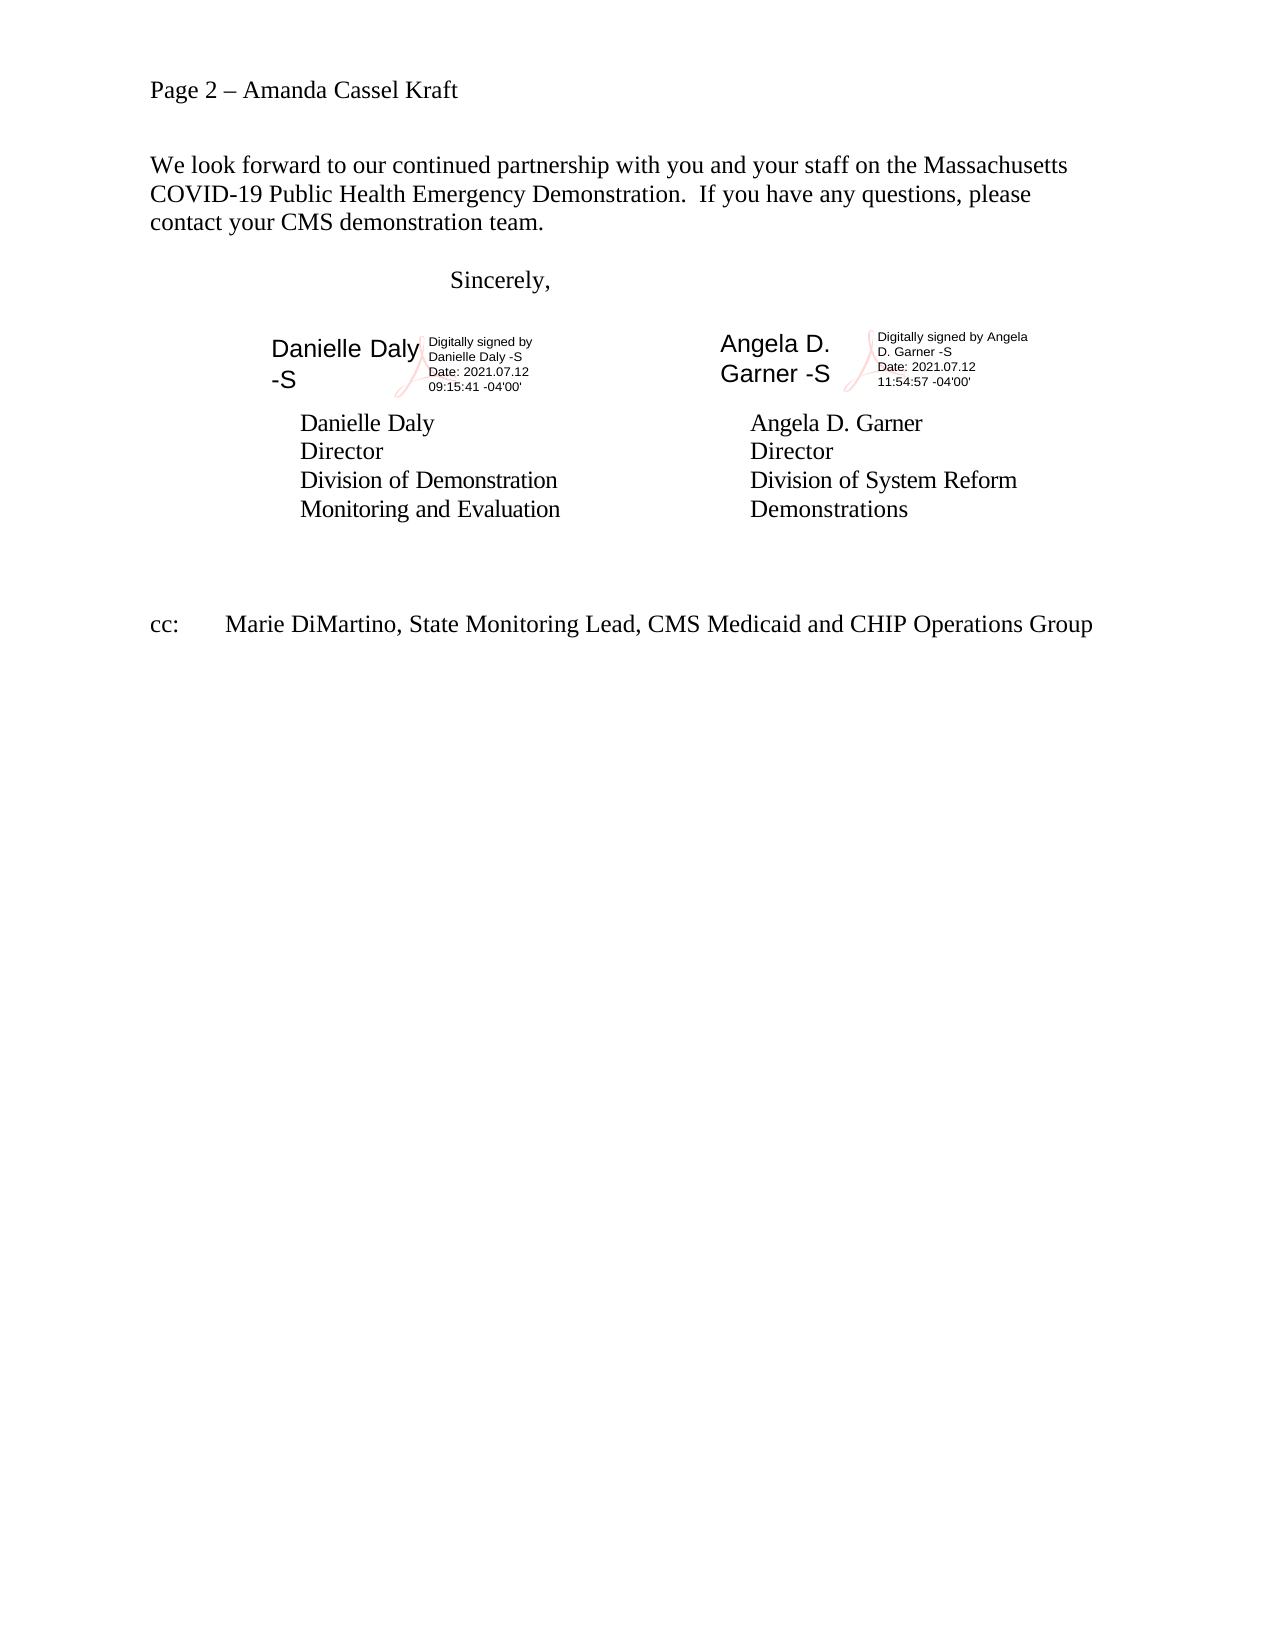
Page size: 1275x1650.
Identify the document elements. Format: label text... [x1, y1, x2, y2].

text Page 2 – Amanda Cassel Kraft [150, 75, 1133, 104]
text Sincerely, [450, 265, 1133, 294]
text Director Director [300, 436, 1133, 465]
text We look forward to our continued partnership with you and your staff on the Massachusetts COVID-19 Public Health Emergency Demonstration. If you have any questions, please contact your CMS demonstration team. [150, 150, 1109, 236]
text Angela D. Garner -S [720, 329, 833, 387]
text Division of Demonstration Division of System Reform [300, 465, 1133, 494]
text 09:15:41 -04'00' [428, 380, 537, 394]
text D. Garner -S Date: 2021.07.12 11:54:57 -04'00' [877, 344, 977, 389]
text Digitally signed by Danielle Daly -S Date: 2021.07.12 [428, 335, 534, 379]
text Monitoring and Evaluation Demonstrations [300, 494, 1133, 523]
text Digitally signed by Angela [877, 329, 1133, 344]
text cc: Marie DiMartino, State Monitoring Lead, CMS Medicaid and CHIP Operations Group [150, 609, 1133, 638]
text Danielle Daly Angela D. Garner [300, 408, 1133, 436]
